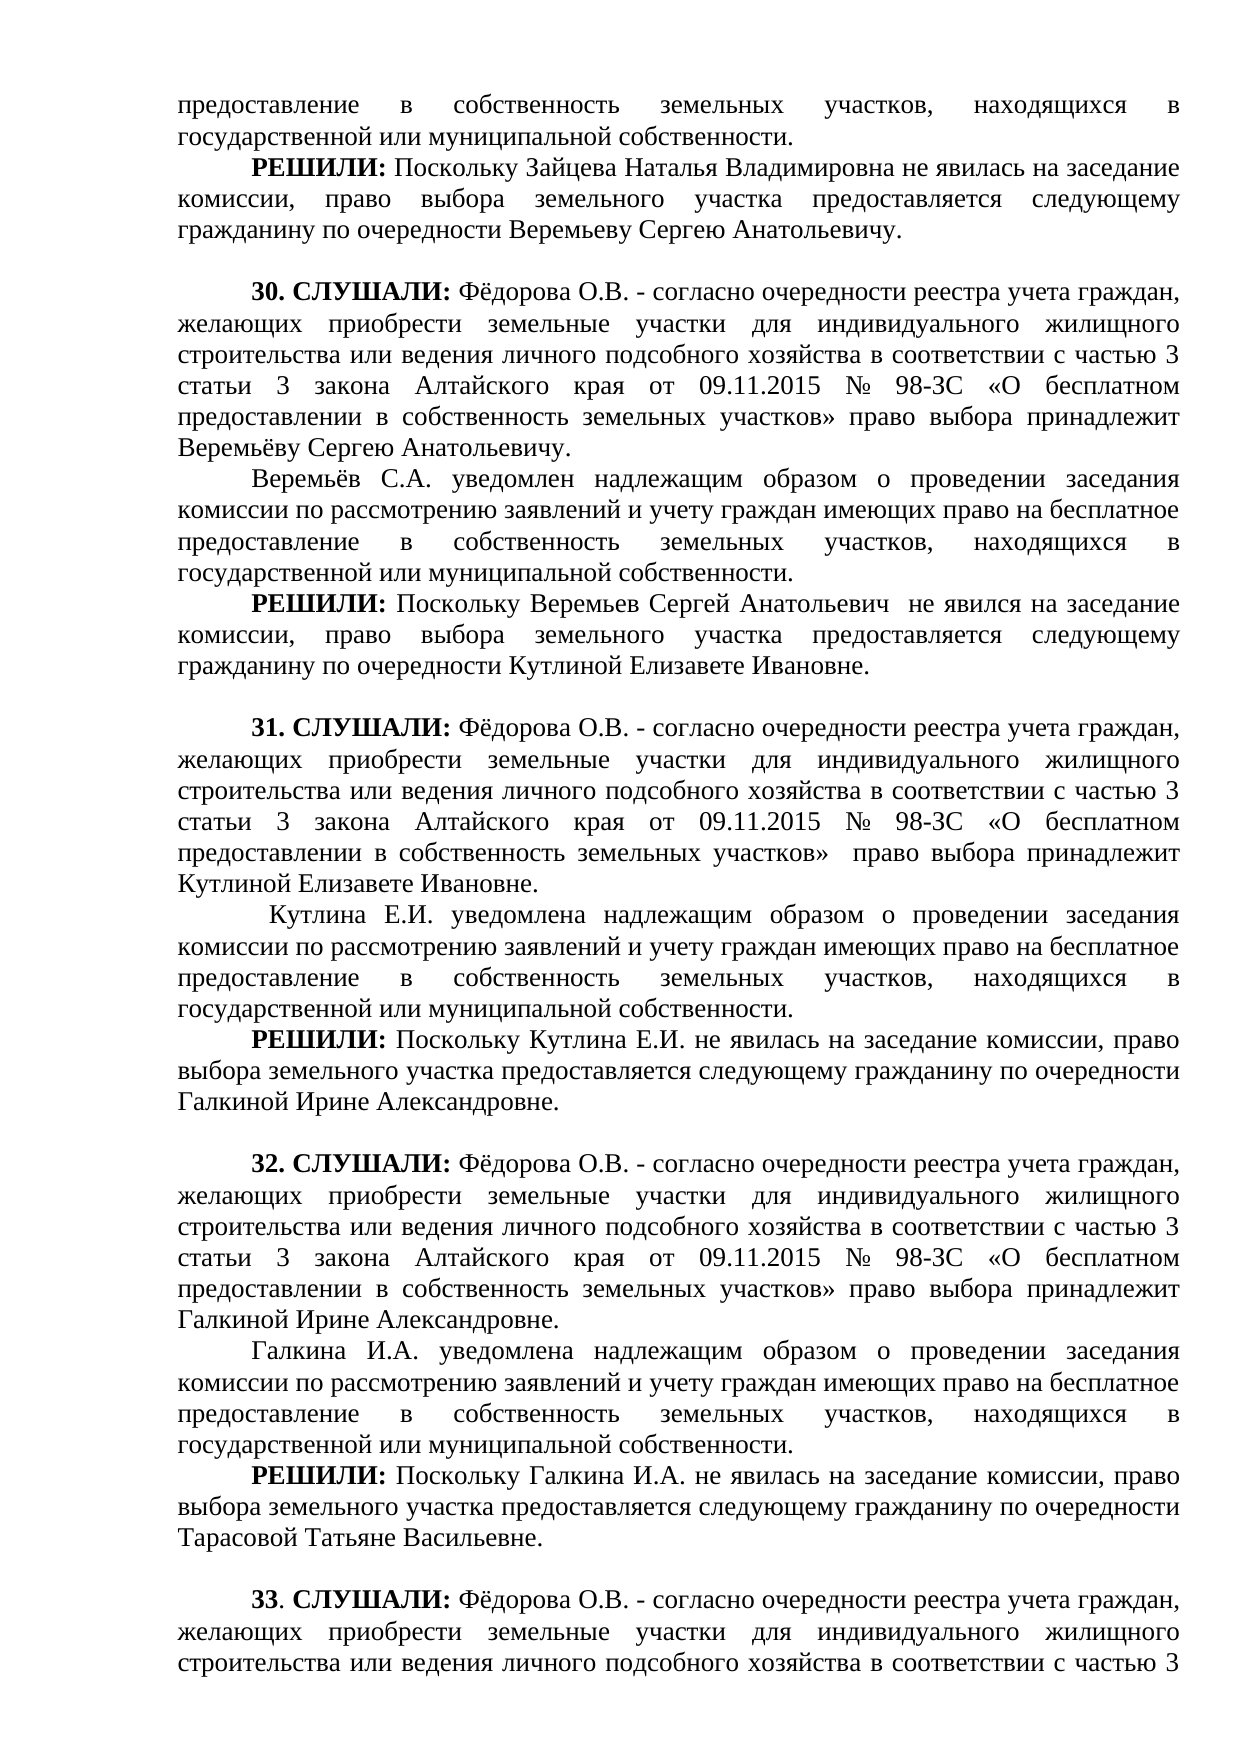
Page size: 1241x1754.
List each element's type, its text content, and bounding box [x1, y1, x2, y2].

text 31. СЛУШАЛИ: Фёдорова О.В. - согласно очередности реестра учета граждан, желающих приобрести земельные участки для индивидуального жилищного строительства или ведения личного подсобного хозяйства в соответствии с частью 3 статьи 3 закона Алтайского края от 09.11.2015 № 98-ЗС «О бесплатном предоставлении в собственность земельных участков» право выбора принадлежит Кутлиной Елизавете Ивановне. [177, 712, 1181, 898]
text РЕШИЛИ: Поскольку Веремьев Сергей Анатольевич не явился на заседание комиссии, право выбора земельного участка предоставляется следующему гражданину по очередности Кутлиной Елизавете Ивановне. [177, 587, 1181, 680]
text 30. СЛУШАЛИ: Фёдорова О.В. - согласно очередности реестра учета граждан, желающих приобрести земельные участки для индивидуального жилищного строительства или ведения личного подсобного хозяйства в соответствии с частью 3 статьи 3 закона Алтайского края от 09.11.2015 № 98-ЗС «О бесплатном предоставлении в собственность земельных участков» право выбора принадлежит Веремьёву Сергею Анатольевичу. [177, 276, 1181, 462]
text 32. СЛУШАЛИ: Фёдорова О.В. - согласно очередности реестра учета граждан, желающих приобрести земельные участки для индивидуального жилищного строительства или ведения личного подсобного хозяйства в соответствии с частью 3 статьи 3 закона Алтайского края от 09.11.2015 № 98-ЗС «О бесплатном предоставлении в собственность земельных участков» право выбора принадлежит Галкиной Ирине Александровне. [177, 1148, 1181, 1334]
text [177, 1584, 1181, 1677]
text Галкина И.А. уведомлена надлежащим образом о проведении заседания комиссии по рассмотрению заявлений и учету граждан имеющих право на бесплатное предоставление в собственность земельных участков, находящихся в государственной или муниципальной собственности. [177, 1334, 1181, 1459]
text РЕШИЛИ: Поскольку Кутлина Е.И. не явилась на заседание комиссии, право выбора земельного участка предоставляется следующему гражданину по очередности Галкиной Ирине Александровне. [177, 1023, 1181, 1116]
text РЕШИЛИ: Поскольку Зайцева Наталья Владимировна не явилась на заседание комиссии, право выбора земельного участка предоставляется следующему гражданину по очередности Веремьеву Сергею Анатольевичу. [177, 151, 1181, 244]
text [177, 89, 1181, 151]
text Кутлина Е.И. уведомлена надлежащим образом о проведении заседания комиссии по рассмотрению заявлений и учету граждан имеющих право на бесплатное предоставление в собственность земельных участков, находящихся в государственной или муниципальной собственности. [177, 898, 1181, 1023]
text РЕШИЛИ: Поскольку Галкина И.А. не явилась на заседание комиссии, право выбора земельного участка предоставляется следующему гражданину по очередности Тарасовой Татьяне Васильевне. [177, 1459, 1181, 1552]
text Веремьёв С.А. уведомлен надлежащим образом о проведении заседания комиссии по рассмотрению заявлений и учету граждан имеющих право на бесплатное предоставление в собственность земельных участков, находящихся в государственной или муниципальной собственности. [177, 462, 1181, 587]
